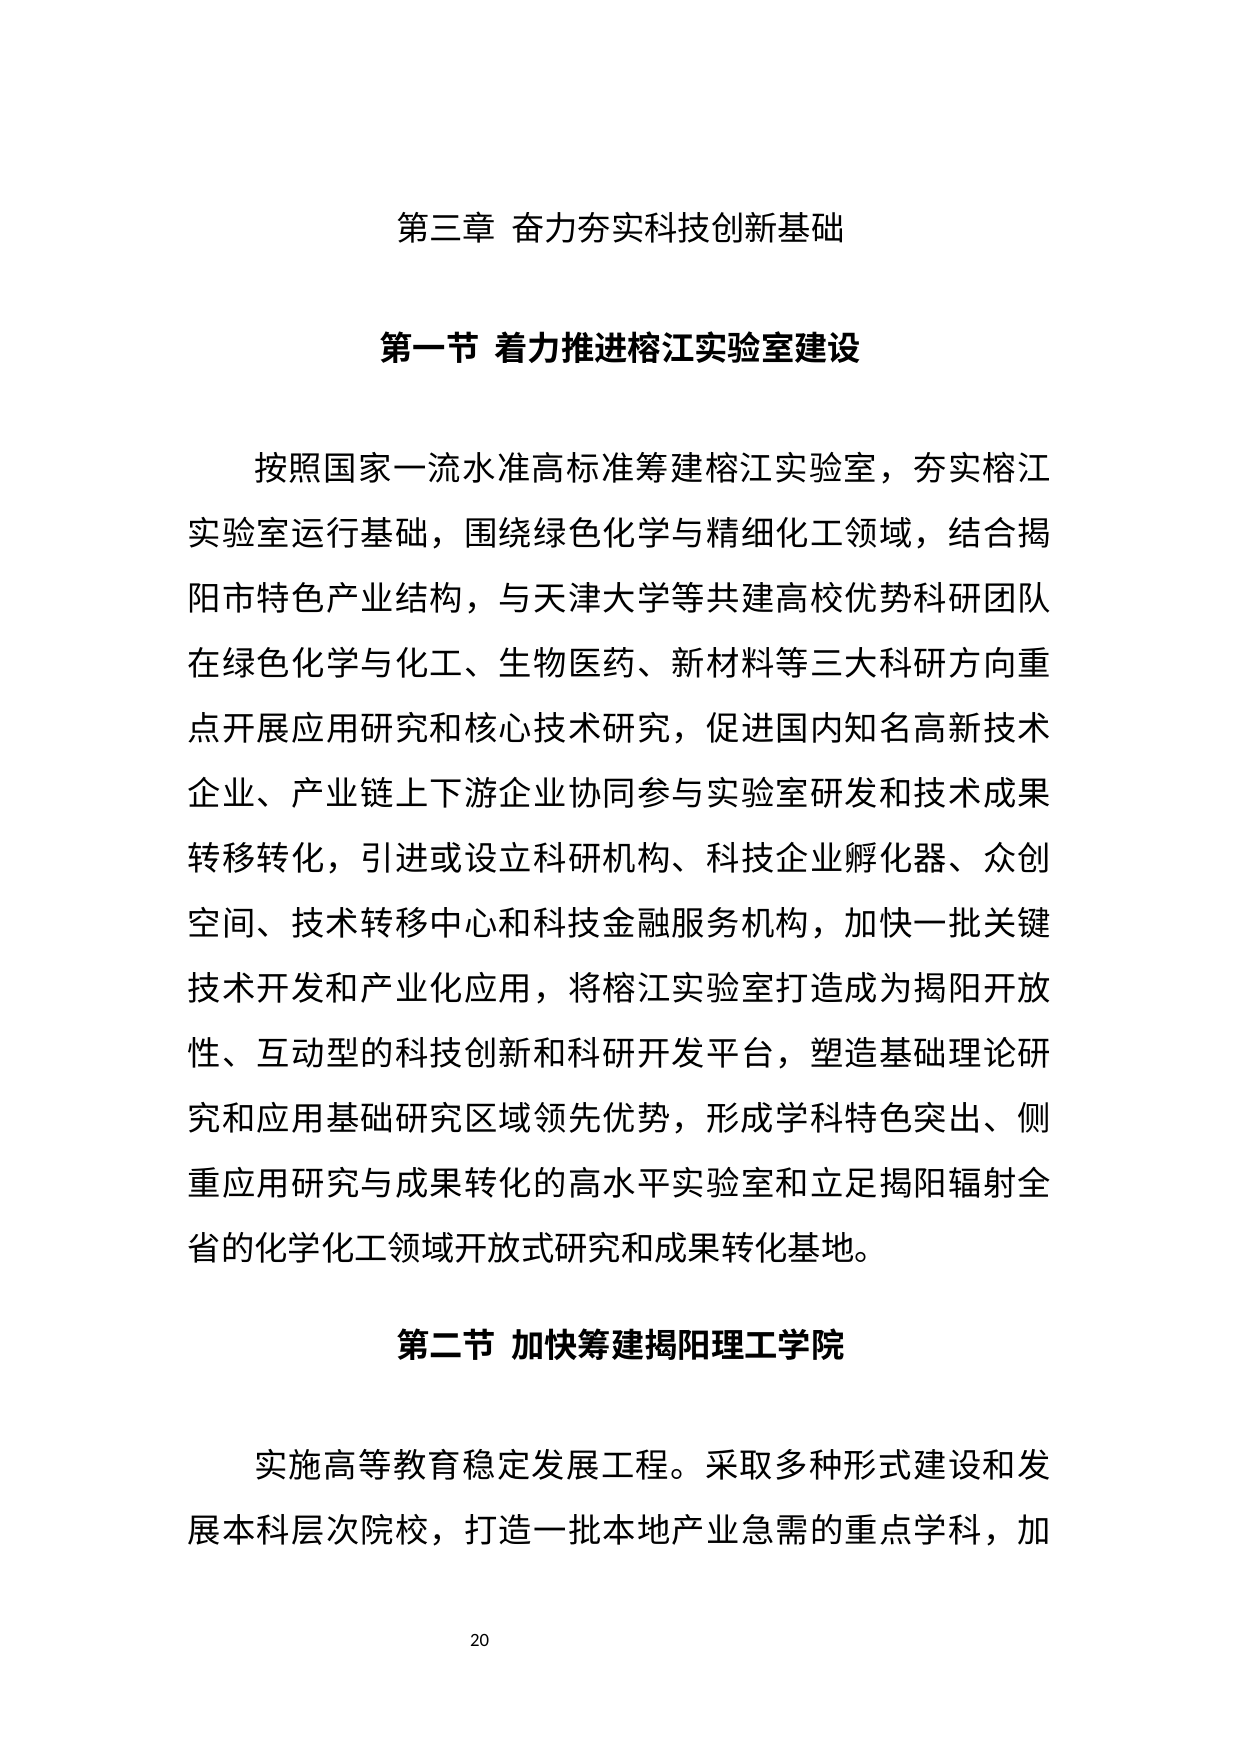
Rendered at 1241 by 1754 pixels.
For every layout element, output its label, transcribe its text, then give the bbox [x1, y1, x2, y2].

text 按照国家一流水准高标准筹建榕江实验室，夯实榕江实验室运行基础，围绕绿色化学与精细化工领域，结合揭阳市特色产业结构，与天津大学等共建高校优势科研团队，在绿色化学与化工、生物医药、新材料等三大科研方向重点开展应用研究和核心技术研究，促进国内知名高新技术企业、产业链上下游企业协同参与实验室研发和技术成果转移转化，引进或设立科研机构、科技企业孵化器、众创空间、技术转移中心和科技金融服务机构，加快一批关键技术开发和产业化应用，将榕江实验室打造成为揭阳开放性、互动型的科技创新和科研开发平台，塑造基础理论研究和应用基础研究区域领先优势，形成学科特色突出、侧重应用研究与成果转化的高水平实验室和立足揭阳辐射全省的化学化工领域开放式研究和成果转化基地。 [187, 434, 1053, 1279]
text 第一节 着力推进榕江实验室建设 [187, 313, 1053, 378]
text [187, 1430, 1053, 1560]
subtitle 第三章 奋力夯实科技创新基础 [187, 193, 1053, 258]
text 第二节 加快筹建揭阳理工学院 [187, 1310, 1053, 1375]
